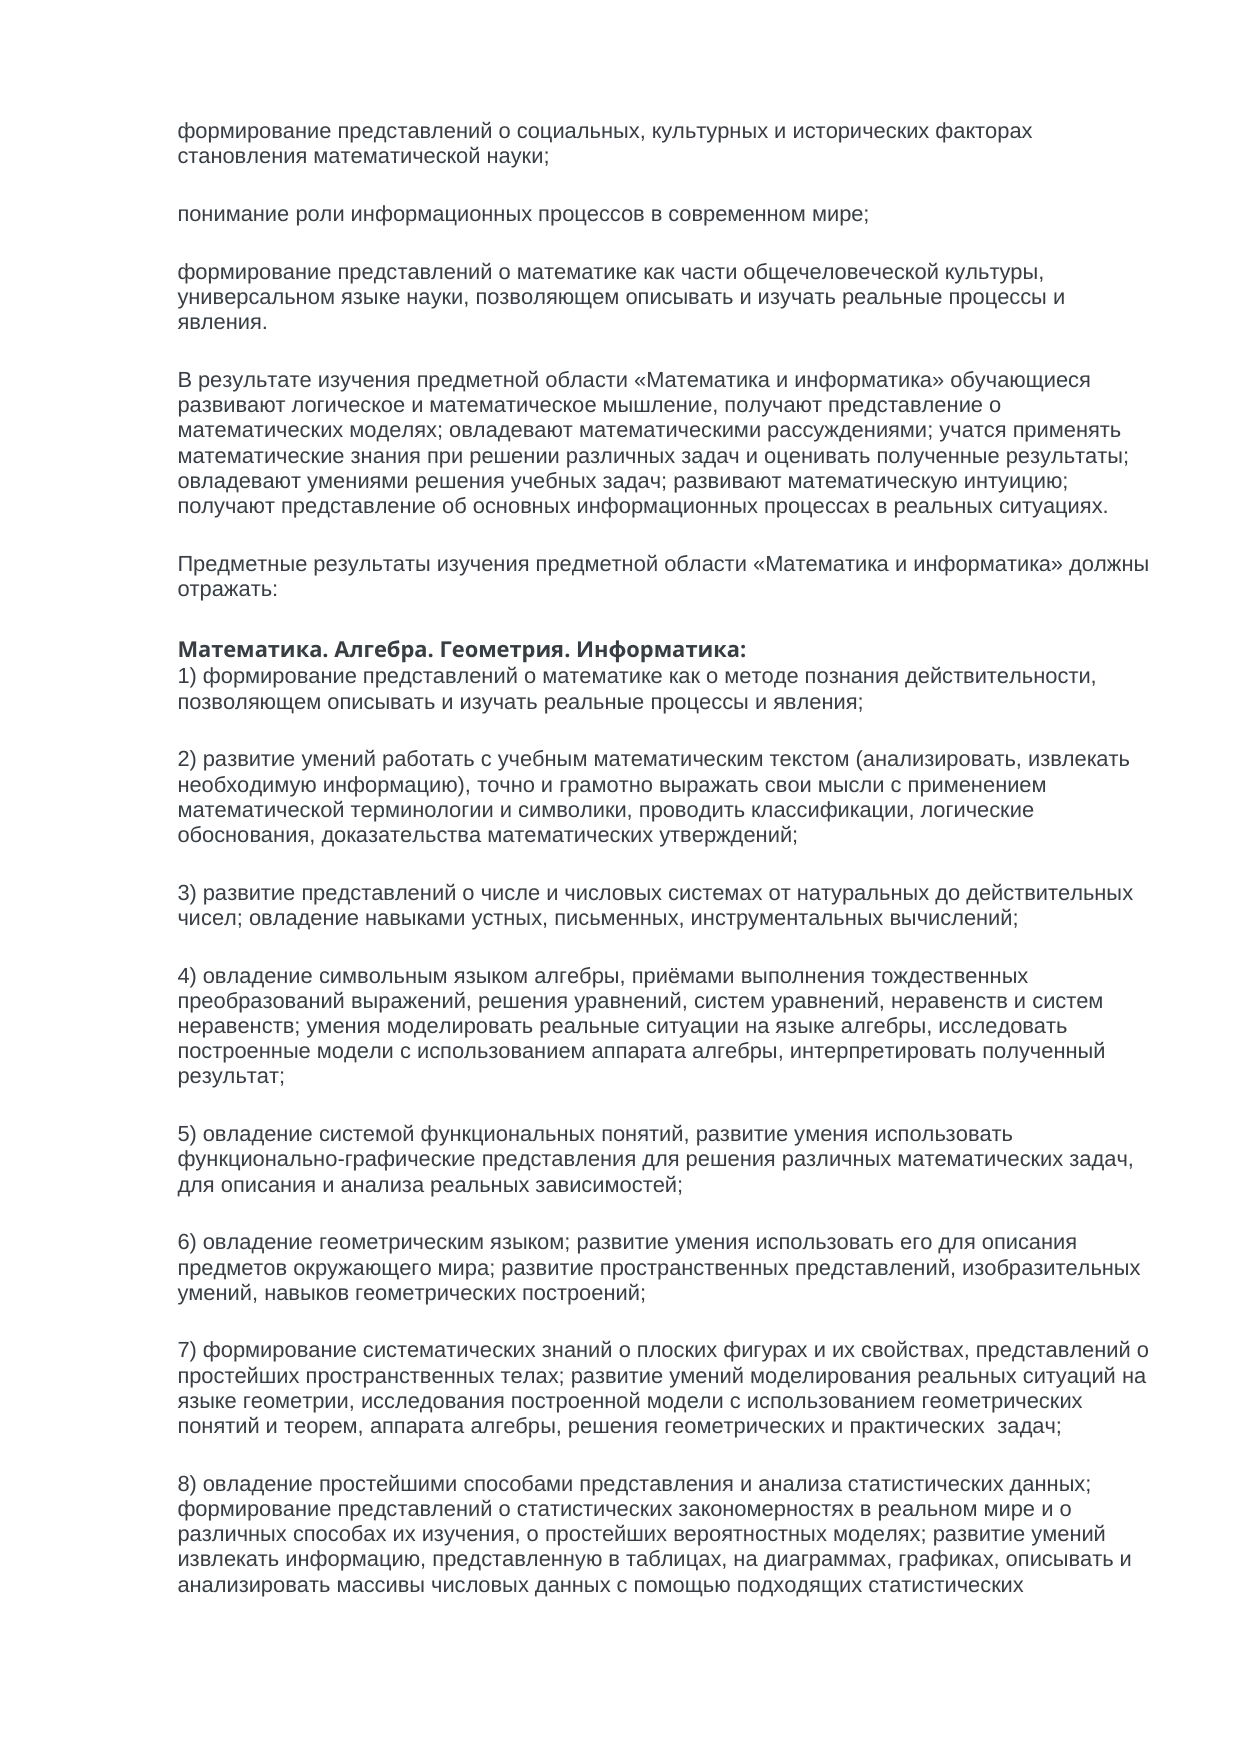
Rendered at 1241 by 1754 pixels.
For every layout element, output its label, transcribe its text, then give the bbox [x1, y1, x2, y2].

text 4) овладение символьным языком алгебры, приёмами выполнения тождественных преобразований выражений, решения уравнений, систем уравнений, неравенств и систем неравенств; умения моделировать реальные ситуации на языке алгебры, исследовать построенные модели с использованием аппарата алгебры, интерпретировать полученный результат; [177, 962, 1152, 1088]
text понимание роли информационных процессов в современном мире; [177, 201, 1152, 226]
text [177, 1471, 1152, 1597]
text 5) овладение системой функциональных понятий, развитие умения использовать функционально-графические представления для решения различных математических задач, для описания и анализа реальных зависимостей; [177, 1121, 1152, 1197]
text 2) развитие умений работать с учебным математическим текстом (анализировать, извлекать необходимую информацию), точно и грамотно выражать свои мысли с применением математической терминологии и символики, проводить классификации, логические обоснования, доказательства математических утверждений; [177, 746, 1152, 847]
text В результате изучения предметной области «Математика и информатика» обучающиеся развивают логическое и математическое мышление, получают представление о математических моделях; овладевают математическими рассуждениями; учатся применять математические знания при решении различных задач и оценивать полученные результаты; овладевают умениями решения учебных задач; развивают математическую интуицию; получают представление об основных информационных процессах в реальных ситуациях. [177, 367, 1152, 518]
text Предметные результаты изучения предметной области «Математика и информатика» должны отражать: [177, 551, 1152, 601]
text 6) овладение геометрическим языком; развитие умения использовать его для описания предметов окружающего мира; развитие пространственных представлений, изобразительных умений, навыков геометрических построений; [177, 1229, 1152, 1305]
text формирование представлений о математике как части общечеловеческой культуры, универсальном языке науки, позволяющем описывать и изучать реальные процессы и явления. [177, 259, 1152, 334]
text 3) развитие представлений о числе и числовых системах от натуральных до действительных чисел; овладение навыками устных, письменных, инструментальных вычислений; [177, 879, 1152, 930]
text 7) формирование систематических знаний о плоских фигурах и их свойствах, представлений о простейших пространственных телах; развитие умений моделирования реальных ситуаций на языке геометрии, исследования построенной модели с использованием геометрических понятий и теорем, аппарата алгебры, решения геометрических и практических задач; [177, 1337, 1152, 1438]
text 1) формирование представлений о математике как о методе познания действительности, позволяющем описывать и изучать реальные процессы и явления; [177, 663, 1152, 714]
text формирование представлений о социальных, культурных и исторических факторах становления математической науки; [177, 118, 1152, 168]
text Математика. Алгебра. Геометрия. Информатика: [177, 633, 1152, 663]
